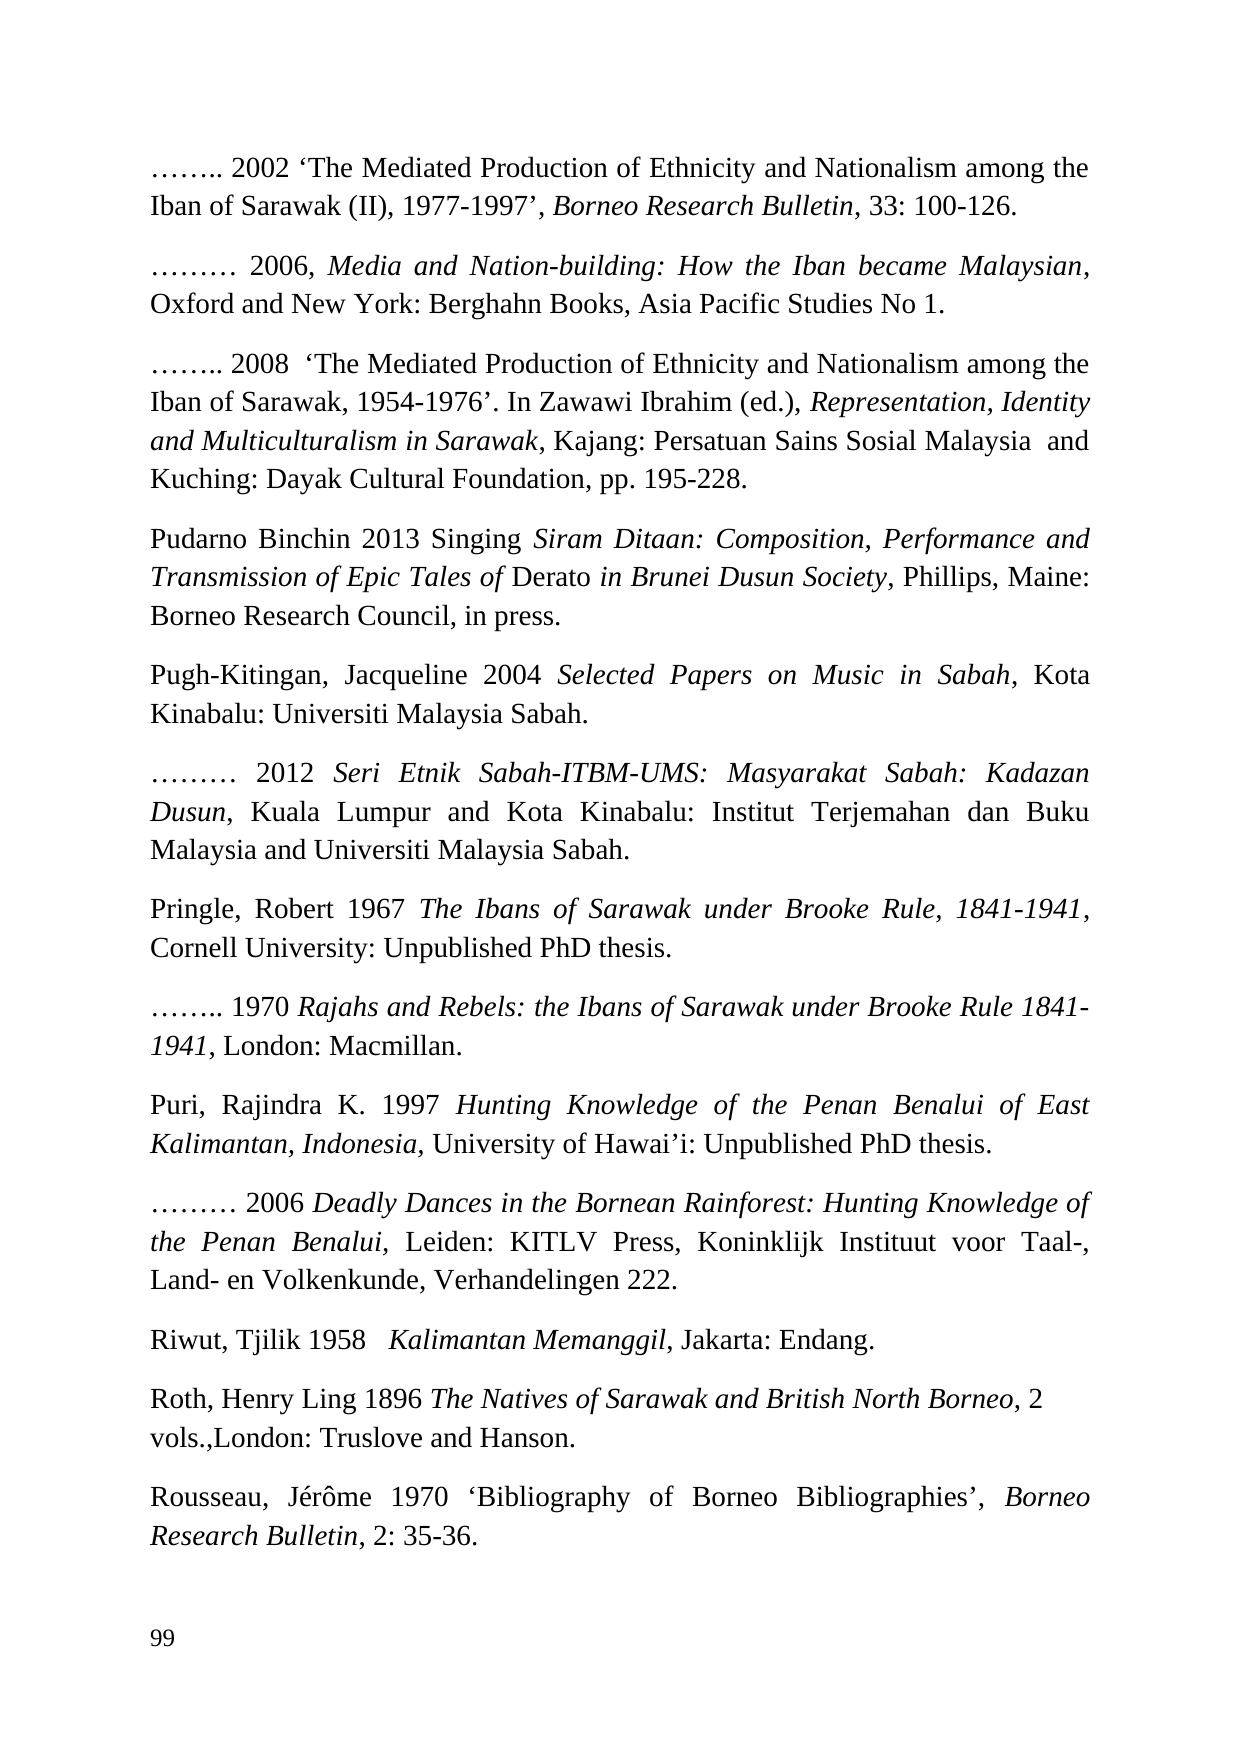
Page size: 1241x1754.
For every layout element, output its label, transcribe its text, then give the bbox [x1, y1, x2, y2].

text ……… 2006, Media and Nation-building: How the Iban became Malaysian, Oxford and New York: Berghahn Books, Asia Pacific Studies No 1. [150, 248, 1090, 320]
text ……… 2006 Deadly Dances in the Bornean Rainforest: Hunting Knowledge of the Penan Benalui, Leiden: KITLV Press, Koninklijk Instituut voor Taal-, Land- en Volkenkunde, Verhandelingen 222. [150, 1185, 1090, 1296]
text …….. 2002 ‘The Mediated Production of Ethnicity and Nationalism among the Iban of Sarawak (II), 1977-1997’, Borneo Research Bulletin, 33: 100-126. [150, 150, 1090, 222]
text Riwut, Tjilik 1958 Kalimantan Memanggil, Jakarta: Endang. [150, 1322, 1090, 1355]
text ……… 2012 Seri Etnik Sabah-ITBM-UMS: Masyarakat Sabah: Kadazan Dusun, Kuala Lumpur and Kota Kinabalu: Institut Terjemahan dan Buku Malaysia and Universiti Malaysia Sabah. [150, 755, 1090, 866]
text …….. 2008 ‘The Mediated Production of Ethnicity and Nationalism among the Iban of Sarawak, 1954-1976’. In Zawawi Ibrahim (ed.), Representation, Identity and Multiculturalism in Sarawak, Kajang: Persatuan Sains Sosial Malaysia and Kuching: Dayak Cultural Foundation, pp. 195-228. [150, 346, 1090, 495]
text Puri, Rajindra K. 1997 Hunting Knowledge of the Penan Benalui of East Kalimantan, Indonesia, University of Hawai’i: Unpublished PhD thesis. [150, 1087, 1090, 1159]
text …….. 1970 Rajahs and Rebels: the Ibans of Sarawak under Brooke Rule 1841-1941, London: Macmillan. [150, 989, 1090, 1062]
text Roth, Henry Ling 1896 The Natives of Sarawak and British North Borneo, 2 vols.,London: Truslove and Hanson. [150, 1381, 1090, 1453]
text Pudarno Binchin 2013 Singing Siram Ditaan: Composition, Performance and Transmission of Epic Tales of Derato in Brunei Dusun Society, Phillips, Maine: Borneo Research Council, in press. [150, 521, 1090, 631]
text Pugh-Kitingan, Jacqueline 2004 Selected Papers on Music in Sabah, Kota Kinabalu: Universiti Malaysia Sabah. [150, 657, 1090, 729]
text Rousseau, Jérôme 1970 ‘Bibliography of Borneo Bibliographies’, Borneo Research Bulletin, 2: 35-36. [150, 1479, 1090, 1551]
text Pringle, Robert 1967 The Ibans of Sarawak under Brooke Rule, 1841-1941, Cornell University: Unpublished PhD thesis. [150, 892, 1090, 964]
